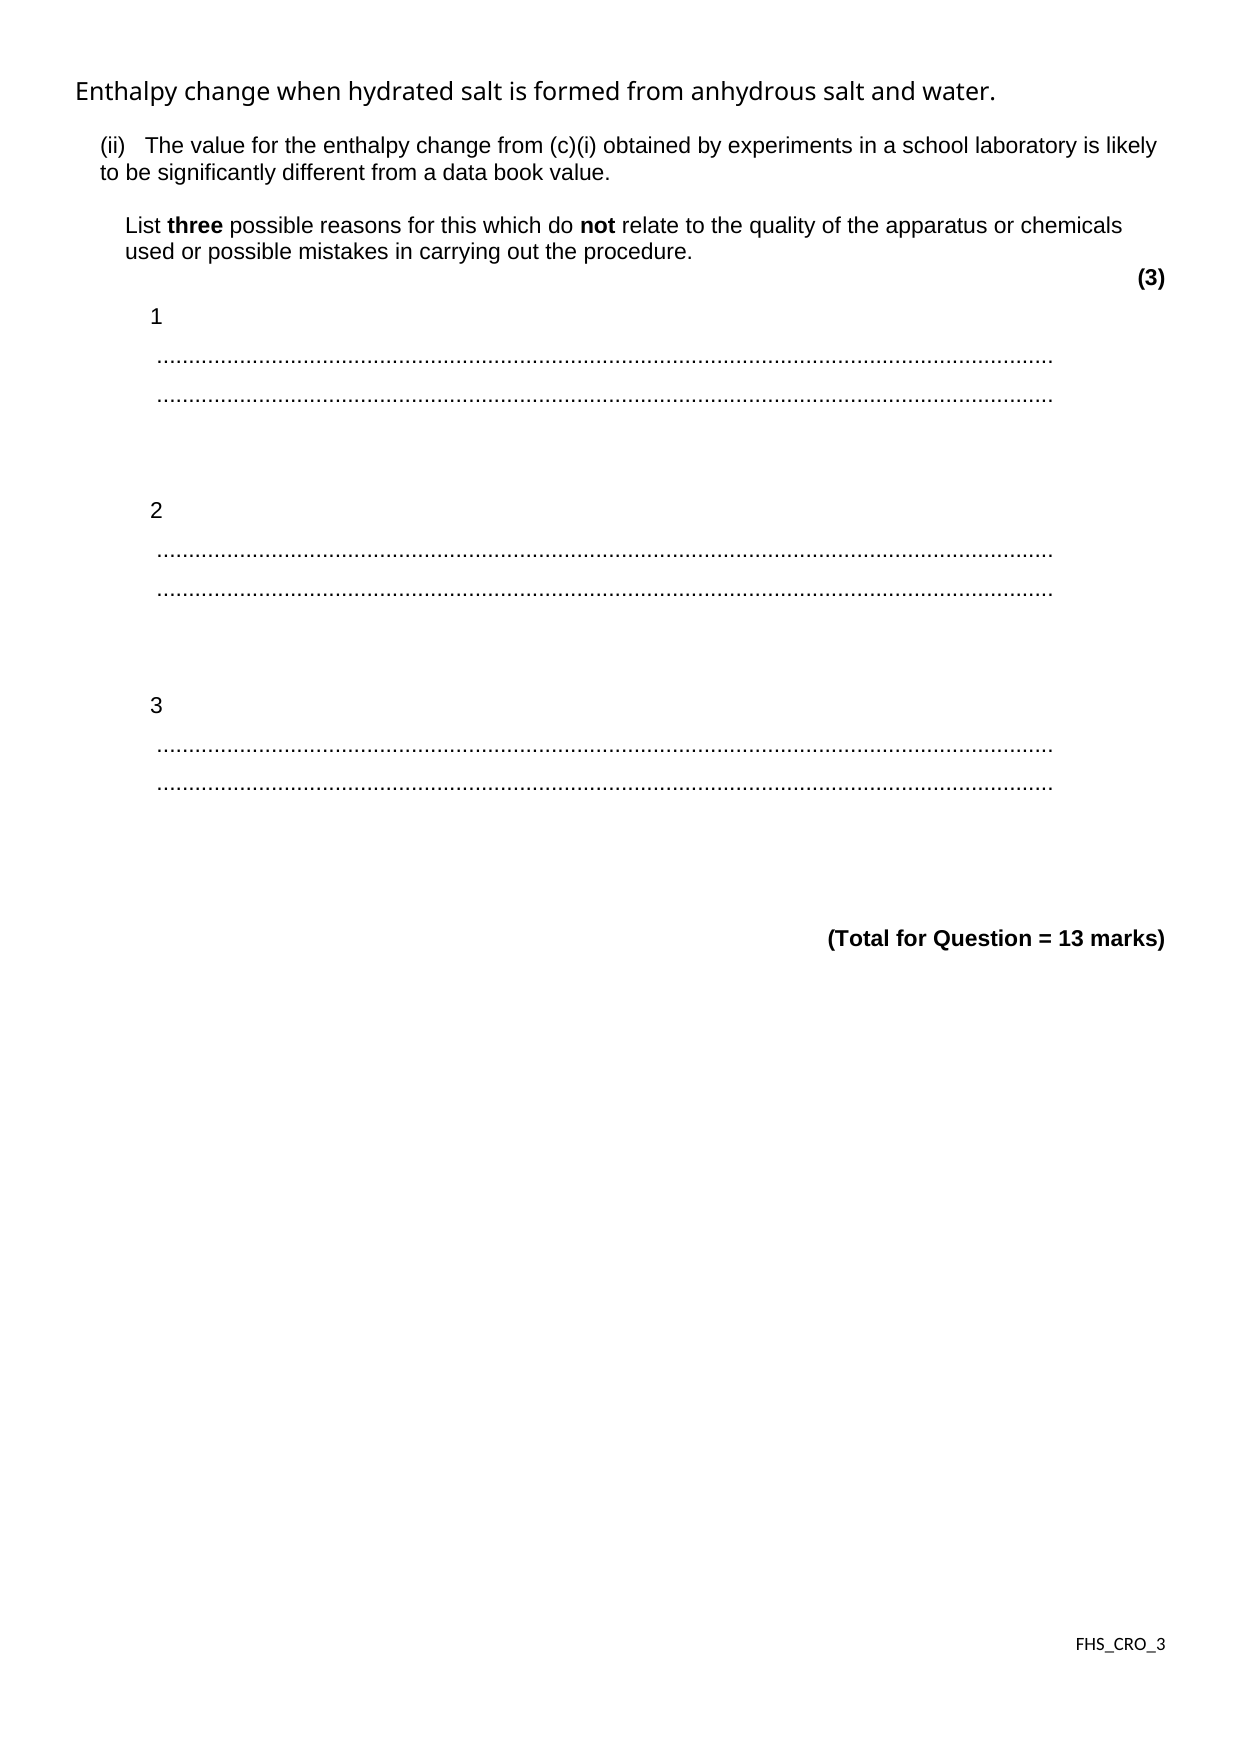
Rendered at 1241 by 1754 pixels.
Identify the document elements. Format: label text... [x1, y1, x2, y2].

text (Total for Question = 13 marks) [75, 925, 1165, 951]
text (3) [75, 264, 1165, 291]
text ............................................................................................................................................. [150, 575, 1165, 601]
text List three possible reasons for this which do not relate to the quality of the apparatus or chemicals used or possible mistakes in carrying out the procedure. [125, 212, 1165, 264]
text 3 [150, 692, 1165, 718]
text 2 [150, 497, 1165, 524]
text ............................................................................................................................................. [150, 731, 1165, 757]
text ............................................................................................................................................. [150, 536, 1165, 563]
text ............................................................................................................................................. [150, 381, 1165, 407]
text (ii) The value for the enthalpy change from (c)(i) obtained by experiments in a school laboratory is likely to be significantly different from a data book value. [100, 132, 1165, 185]
text 1 [150, 303, 1165, 329]
text ............................................................................................................................................. [150, 769, 1165, 796]
text ............................................................................................................................................. [150, 342, 1165, 368]
